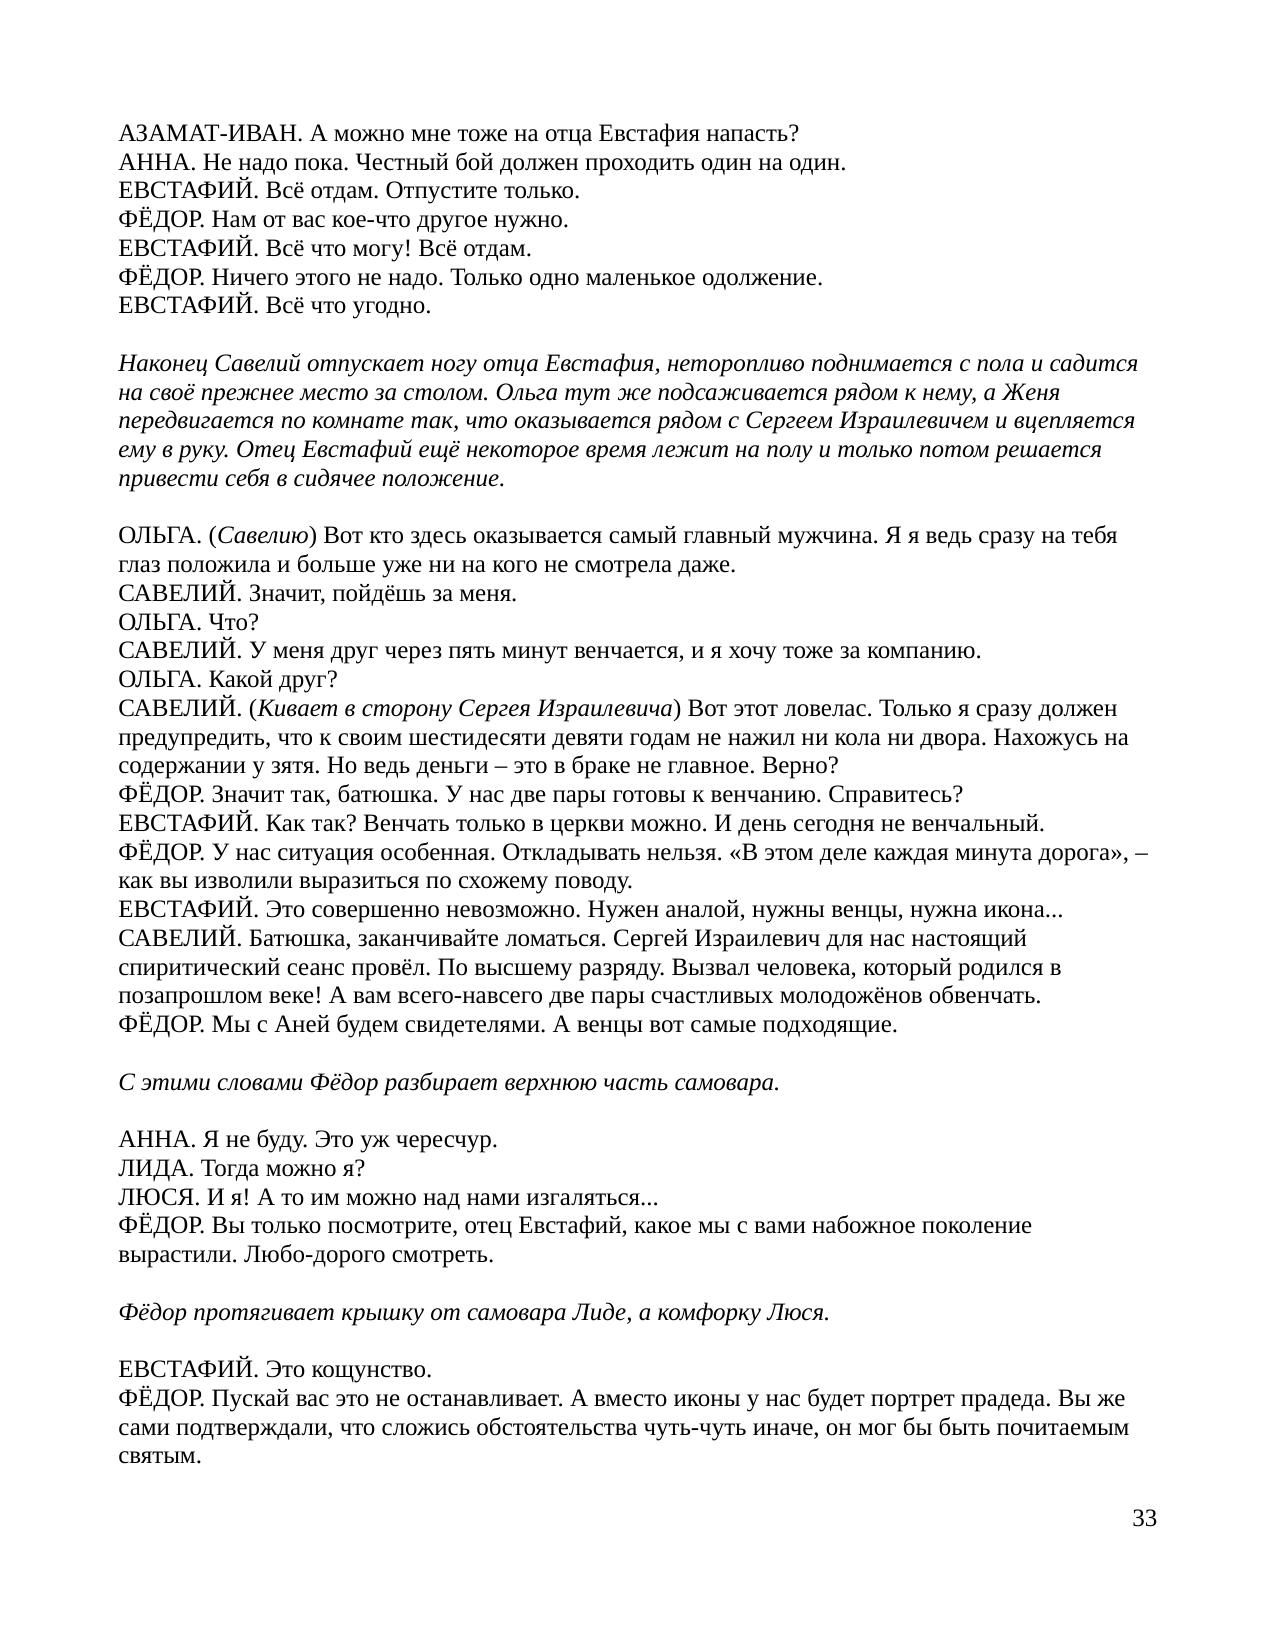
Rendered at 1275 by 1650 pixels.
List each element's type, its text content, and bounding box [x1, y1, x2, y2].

text АЗАМАТ-ИВАН. А можно мне тоже на отца Евстафия напасть? [118, 118, 1157, 147]
text Наконец Савелий отпускает ногу отца Евстафия, неторопливо поднимается с пола и садится на своё прежнее место за столом. Ольга тут же подсаживается рядом к нему, а Женя передвигается по комнате так, что оказывается рядом с Сергеем Израилевичем и вцепляется ему в руку. Отец Евстафий ещё некоторое время лежит на полу и только потом решается привести себя в сидячее положение. [118, 348, 1157, 492]
text ФЁДОР. Мы с Аней будем свидетелями. А венцы вот самые подходящие. [118, 1009, 1157, 1038]
text С этими словами Фёдор разбирает верхнюю часть самовара. [118, 1067, 1157, 1096]
text ЕВСТАФИЙ. Это кощунство. [118, 1354, 1157, 1383]
text ФЁДОР. Ничего этого не надо. Только одно маленькое одолжение. [118, 262, 1157, 291]
text САВЕЛИЙ. У меня друг через пять минут венчается, и я хочу тоже за компанию. [118, 636, 1157, 664]
text ФЁДОР. Вы только посмотрите, отец Евстафий, какое мы с вами набожное поколение вырастили. Любо-дорого смотреть. [118, 1211, 1157, 1268]
text ФЁДОР. Значит так, батюшка. У нас две пары готовы к венчанию. Справитесь? [118, 779, 1157, 808]
text ЕВСТАФИЙ. Всё что могу! Всё отдам. [118, 233, 1157, 262]
text ОЛЬГА. Что? [118, 607, 1157, 636]
text ЛИДА. Тогда можно я? [118, 1153, 1157, 1182]
text ФЁДОР. Нам от вас кое-что другое нужно. [118, 204, 1157, 233]
text ЕВСТАФИЙ. Это совершенно невозможно. Нужен аналой, нужны венцы, нужна икона... [118, 894, 1157, 923]
text АННА. Не надо пока. Честный бой должен проходить один на один. [118, 147, 1157, 176]
text ЕВСТАФИЙ. Всё что угодно. [118, 291, 1157, 319]
text ОЛЬГА. Какой друг? [118, 664, 1157, 693]
text САВЕЛИЙ. (Кивает в сторону Сергея Израилевича) Вот этот ловелас. Только я сразу должен предупредить, что к своим шестидесяти девяти годам не нажил ни кола ни двора. Нахожусь на содержании у зятя. Но ведь деньги – это в браке не главное. Верно? [118, 693, 1157, 779]
text ЕВСТАФИЙ. Как так? Венчать только в церкви можно. И день сегодня не венчальный. [118, 808, 1157, 837]
text ЛЮСЯ. И я! А то им можно над нами изгаляться... [118, 1182, 1157, 1211]
text ОЛЬГА. (Савелию) Вот кто здесь оказывается самый главный мужчина. Я я ведь сразу на тебя глаз положила и больше уже ни на кого не смотрела даже. [118, 521, 1157, 578]
text ЕВСТАФИЙ. Всё отдам. Отпустите только. [118, 176, 1157, 204]
text САВЕЛИЙ. Батюшка, заканчивайте ломаться. Сергей Израилевич для нас настоящий спиритический сеанс провёл. По высшему разряду. Вызвал человека, который родился в позапрошлом веке! А вам всего-навсего две пары счастливых молодожёнов обвенчать. [118, 923, 1157, 1009]
text АННА. Я не буду. Это уж чересчур. [118, 1124, 1157, 1153]
text САВЕЛИЙ. Значит, пойдёшь за меня. [118, 578, 1157, 607]
text Фёдор протягивает крышку от самовара Лиде, а комфорку Люся. [118, 1297, 1157, 1326]
text ФЁДОР. У нас ситуация особенная. Откладывать нельзя. «В этом деле каждая минута дорога», – как вы изволили выразиться по схожему поводу. [118, 837, 1157, 894]
text ФЁДОР. Пускай вас это не останавливает. А вместо иконы у нас будет портрет прадеда. Вы же сами подтверждали, что сложись обстоятельства чуть-чуть иначе, он мог бы быть почитаемым святым. [118, 1383, 1157, 1469]
